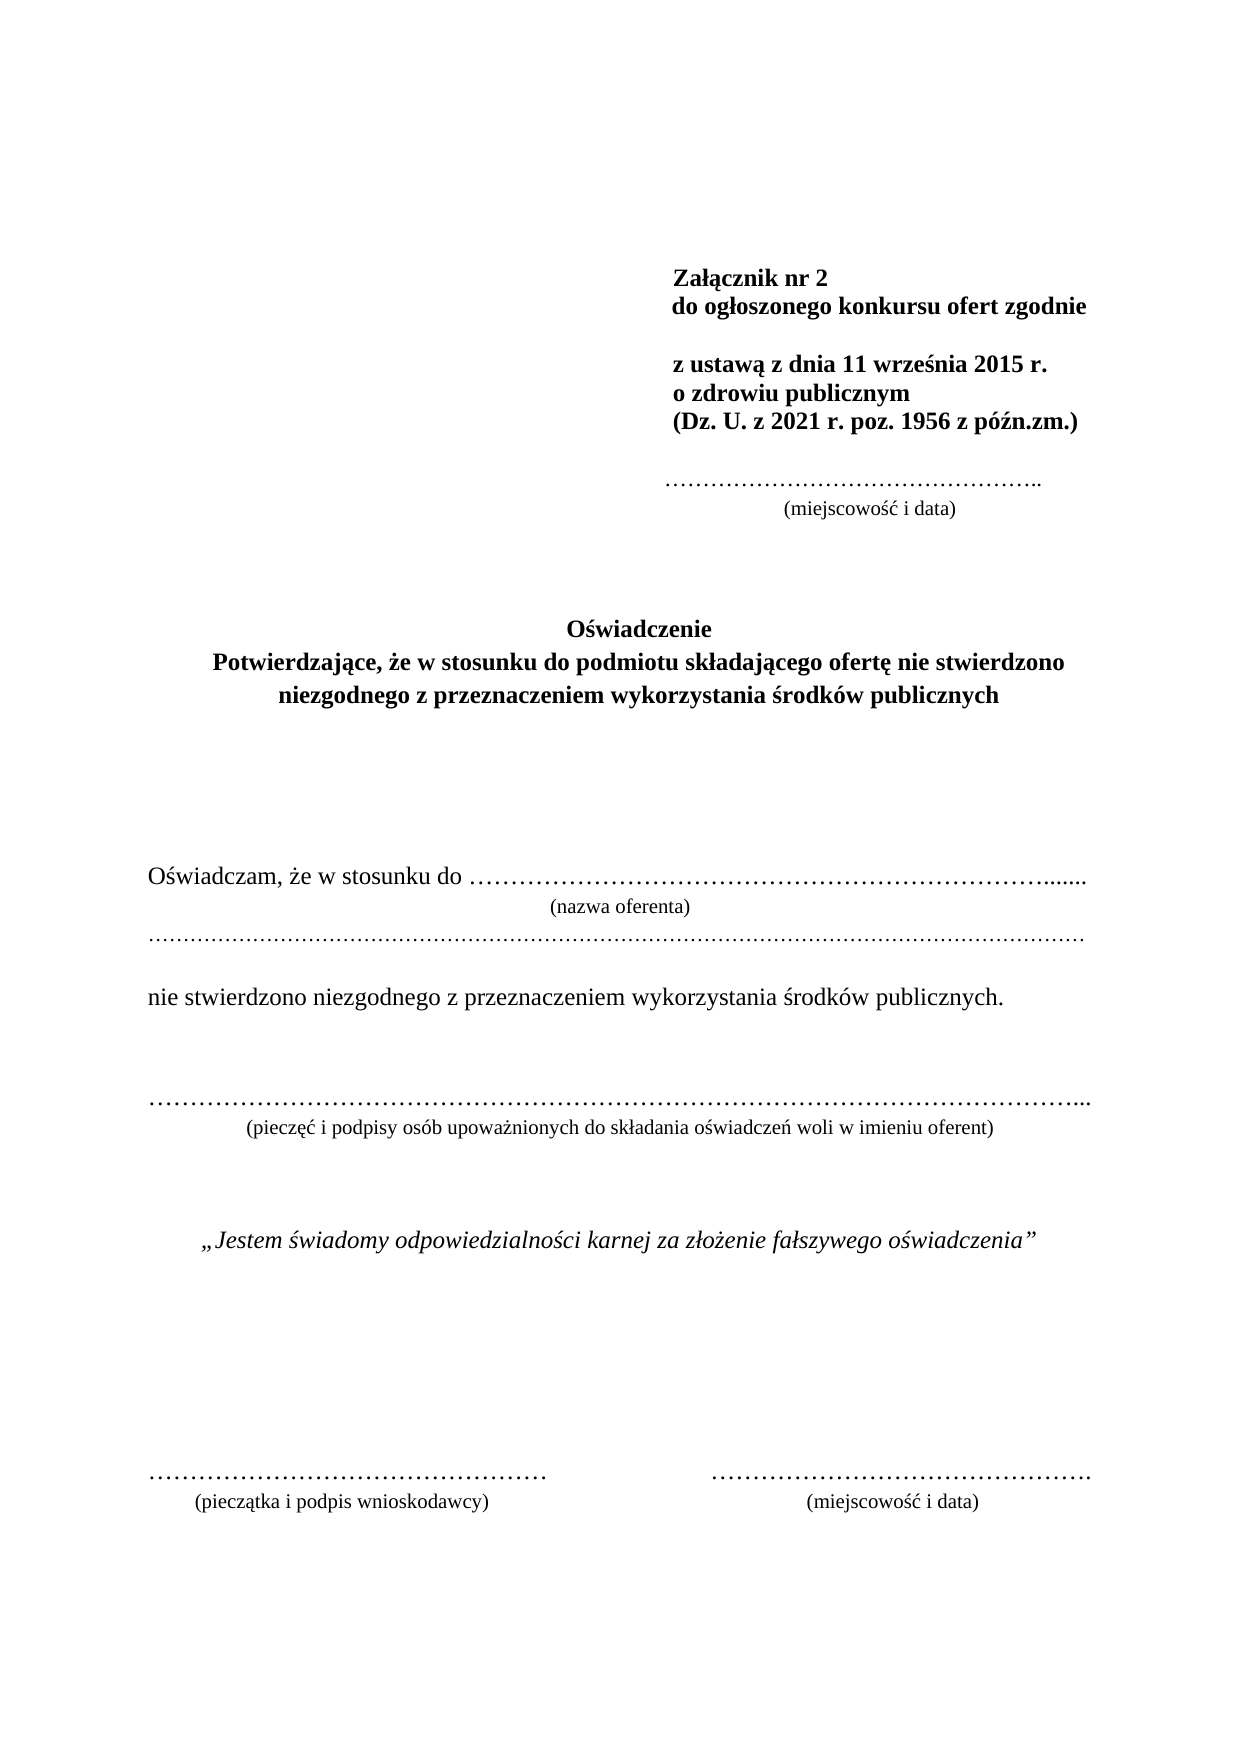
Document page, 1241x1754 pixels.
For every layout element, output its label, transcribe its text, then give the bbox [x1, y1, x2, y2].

text do ogłoszonego konkursu ofert zgodnie z ustawą z dnia 11 września 2015 r. [148, 291, 1093, 378]
text …………………………………………………………………………………………………... [148, 1082, 1093, 1110]
text ………………………………………….. [664, 465, 1093, 492]
text (miejscowość i data) [664, 496, 1093, 519]
text nie stwierdzono niezgodnego z przeznaczeniem wykorzystania środków publicznych. [148, 982, 1093, 1011]
text (pieczęć i podpisy osób upoważnionych do składania oświadczeń woli w imieniu oferent) [148, 1114, 1093, 1139]
text (pieczątka i podpis wnioskodawcy) (miejscowość i data) [148, 1489, 1093, 1513]
text Oświadczenie [185, 614, 1093, 642]
text Oświadczam, że w stosunku do ……………………………………………………………....... [148, 861, 1093, 890]
text Załącznik nr 2 [148, 263, 1093, 291]
text Potwierdzające, że w stosunku do podmiotu składającego ofertę nie stwierdzono niezgodnego z przeznaczeniem wykorzystania środków publicznych [185, 647, 1093, 708]
text „Jestem świadomy odpowiedzialności karnej za złożenie fałszywego oświadczenia” [148, 1225, 1093, 1254]
text ………………………………………… ………………………………………. [148, 1456, 1093, 1485]
text (nazwa oferenta) [148, 894, 1093, 918]
text o zdrowiu publicznym (Dz. U. z 2021 r. poz. 1956 z późn.zm.) [148, 378, 1093, 435]
text ……………………………………………………………………………………………………………………… [148, 922, 1093, 946]
